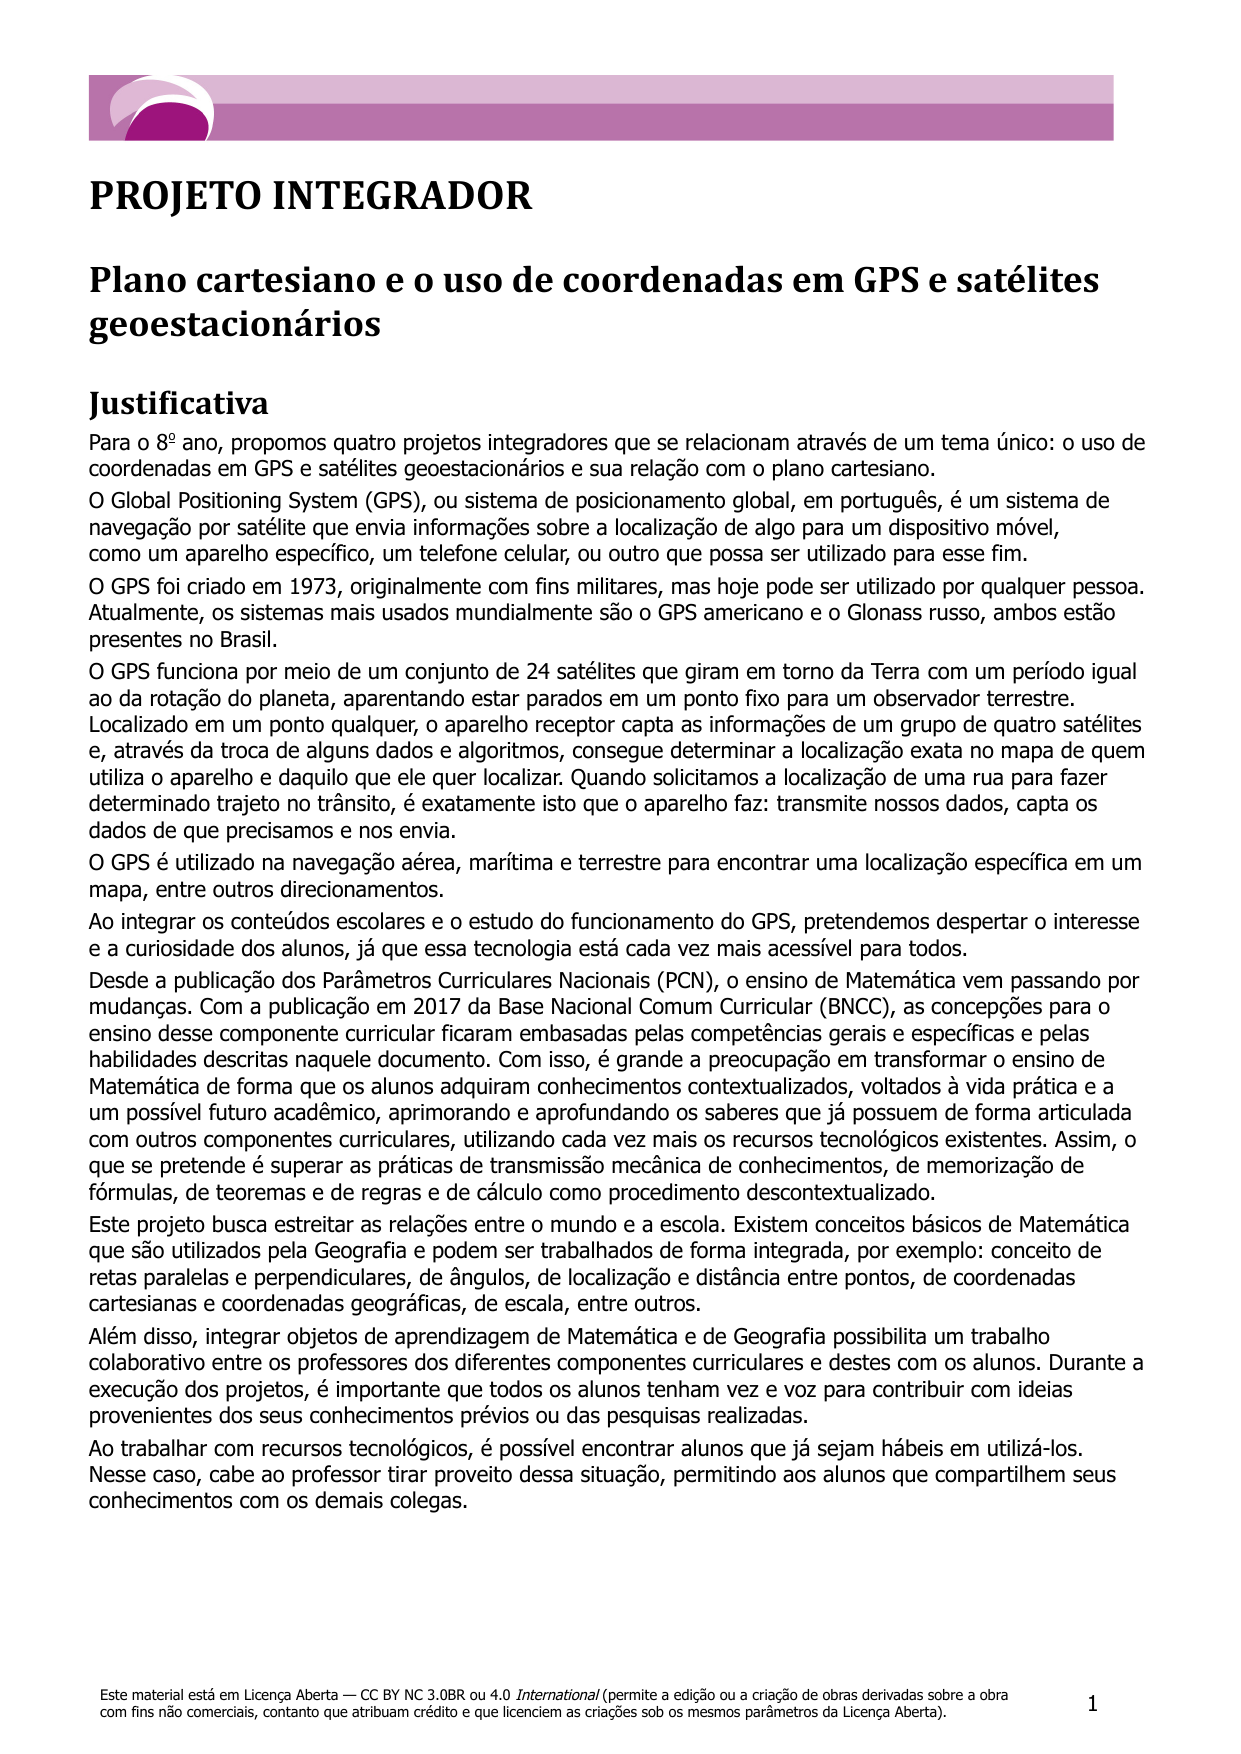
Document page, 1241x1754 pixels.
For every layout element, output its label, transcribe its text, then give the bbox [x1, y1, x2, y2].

text Plano cartesiano e o uso de coordenadas em GPS e satélites geoestacionários [89, 257, 1152, 345]
text Este projeto busca estreitar as relações entre o mundo e a escola. Existem conceitos básicos de Matemática que são utilizados pela Geografia e podem ser trabalhados de forma integrada, por exemplo: conceito de retas paralelas e perpendiculares, de ângulos, de localização e distância entre pontos, de coordenadas cartesianas e coordenadas geográficas, de escala, entre outros. [89, 1211, 1152, 1316]
text O GPS é utilizado na navegação aérea, marítima e terrestre para encontrar uma localização específica em um mapa, entre outros direcionamentos. [89, 849, 1152, 902]
text Ao trabalhar com recursos tecnológicos, é possível encontrar alunos que já sejam hábeis em utilizá-los. Nesse caso, cabe ao professor tirar proveito dessa situação, permitindo aos alunos que compartilhem seus conhecimentos com os demais colegas. [89, 1434, 1152, 1513]
text Além disso, integrar objetos de aprendizagem de Matemática e de Geografia possibilita um trabalho colaborativo entre os professores dos diferentes componentes curriculares e destes com os alunos. Durante a execução dos projetos, é importante que todos os alunos tenham vez e voz para contribuir com ideias provenientes dos seus conhecimentos prévios ou das pesquisas realizadas. [89, 1322, 1152, 1428]
text Ao integrar os conteúdos escolares e o estudo do funcionamento do GPS, pretendemos despertar o interesse e a curiosidade dos alunos, já que essa tecnologia está cada vez mais acessível para todos. [89, 908, 1152, 961]
picture [88, 75, 1114, 153]
text O GPS funciona por meio de um conjunto de 24 satélites que giram em torno da Terra com um período igual ao da rotação do planeta, aparentando estar parados em um ponto fixo para um observador terrestre. Localizado em um ponto qualquer, o aparelho receptor capta as informações de um grupo de quatro satélites e, através da troca de alguns dados e algoritmos, consegue determinar a localização exata no mapa de quem utiliza o aparelho e daquilo que ele quer localizar. Quando solicitamos a localização de uma rua para fazer determinado trajeto no trânsito, é exatamente isto que o aparelho faz: transmite nossos dados, capta os dados de que precisamos e nos envia. [89, 658, 1152, 843]
text O GPS foi criado em 1973, originalmente com fins militares, mas hoje pode ser utilizado por qualquer pessoa. Atualmente, os sistemas mais usados mundialmente são o GPS americano e o Glonass russo, ambos estão presentes no Brasil. [89, 572, 1152, 652]
text O Global Positioning System (GPS), ou sistema de posicionamento global, em português, é um sistema de navegação por satélite que envia informações sobre a localização de algo para um dispositivo móvel, como um aparelho específico, um telefone celular, ou outro que possa ser utilizado para esse fim. [89, 487, 1152, 566]
text Para o 8o ano, propomos quatro projetos integradores que se relacionam através de um tema único: o uso de coordenadas em GPS e satélites geoestacionários e sua relação com o plano cartesiano. [89, 428, 1152, 481]
text Desde a publicação dos Parâmetros Curriculares Nacionais (PCN), o ensino de Matemática vem passando por mudanças. Com a publicação em 2017 da Base Nacional Comum Curricular (BNCC), as concepções para o ensino desse componente curricular ficaram embasadas pelas competências gerais e específicas e pelas habilidades descritas naquele documento. Com isso, é grande a preocupação em transformar o ensino de Matemática de forma que os alunos adquiram conhecimentos contextualizados, voltados à vida prática e a um possível futuro acadêmico, aprimorando e aprofundando os saberes que já possuem de forma articulada com outros componentes curriculares, utilizando cada vez mais os recursos tecnológicos existentes. Assim, o que se pretende é superar as práticas de transmissão mecânica de conhecimentos, de memorização de fórmulas, de teoremas e de regras e de cálculo como procedimento descontextualizado. [89, 966, 1152, 1204]
text PROJETO INTEGRADOR [89, 170, 1152, 218]
text Justificativa [89, 383, 1152, 422]
